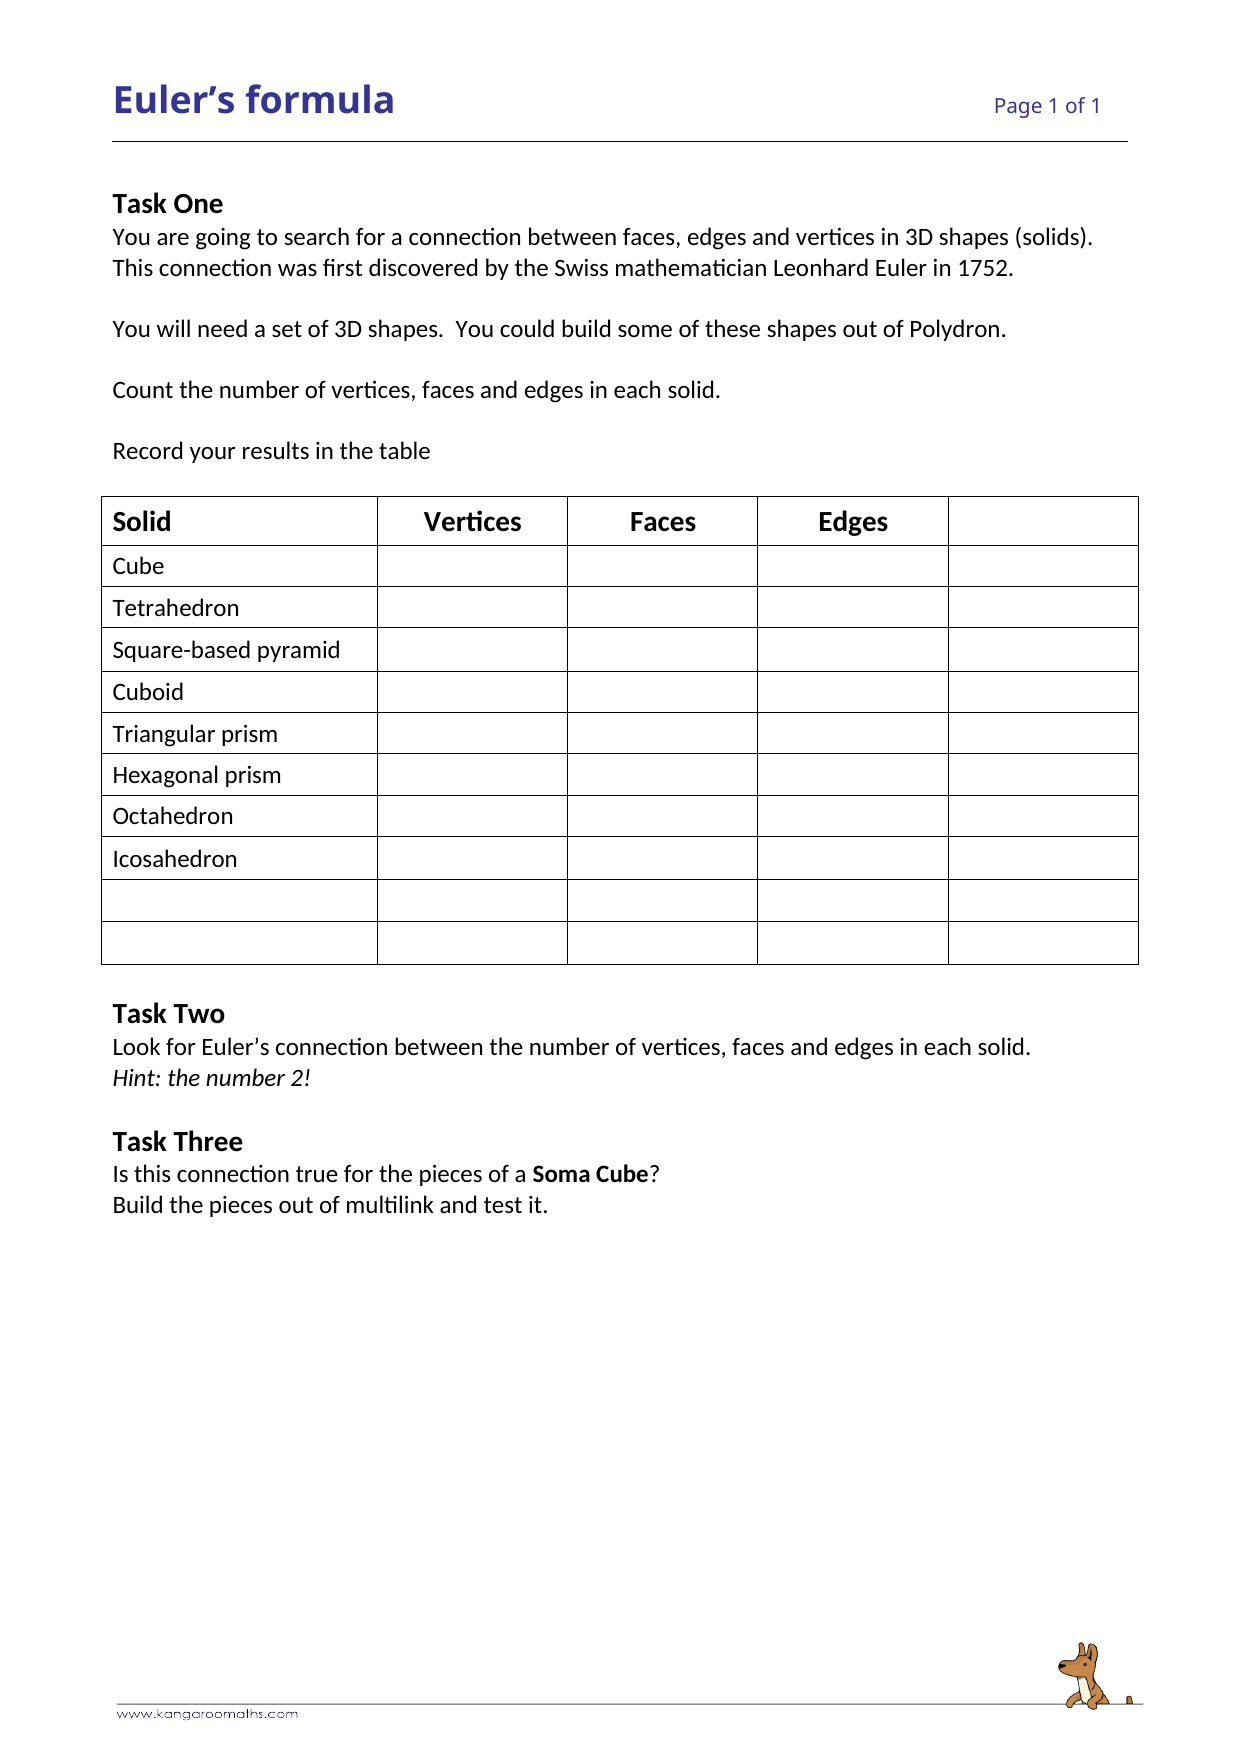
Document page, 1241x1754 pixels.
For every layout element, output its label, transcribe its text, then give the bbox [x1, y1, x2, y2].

text Record your results in the table [112, 435, 1128, 465]
table_cell [568, 922, 757, 964]
table_cell [949, 713, 1138, 753]
text Task Three [112, 1123, 1128, 1158]
picture [112, 1639, 1144, 1722]
table_cell [378, 628, 567, 671]
table_cell [378, 713, 567, 753]
table_cell [949, 672, 1138, 712]
table_header Solid [102, 497, 377, 544]
table_cell [378, 754, 567, 794]
table_cell [758, 796, 948, 836]
table_cell [378, 796, 567, 836]
table_cell [568, 587, 757, 627]
table_cell [949, 628, 1138, 671]
table_cell [378, 880, 567, 921]
table_header Vertices [378, 497, 567, 544]
text Is this connection true for the pieces of a Soma Cube? [112, 1158, 1128, 1189]
table_cell [949, 796, 1138, 836]
table_cell Octahedron [102, 796, 377, 836]
table_cell [568, 672, 757, 712]
table_cell Tetrahedron [102, 587, 377, 627]
table_cell [758, 546, 948, 586]
table_cell [378, 546, 567, 586]
table_cell [949, 587, 1138, 627]
table_cell Cuboid [102, 672, 377, 712]
table_cell [378, 837, 567, 879]
table_cell [758, 922, 948, 964]
table_cell [568, 880, 757, 921]
subtitle Task One [112, 186, 1128, 221]
table_cell [758, 628, 948, 671]
text Look for Euler’s connection between the number of vertices, faces and edges in each solid. [112, 1031, 1128, 1062]
table_cell [758, 880, 948, 921]
table_cell [568, 837, 757, 879]
text Build the pieces out of multilink and test it. [112, 1189, 1128, 1219]
table_cell [378, 922, 567, 964]
text Count the number of vertices, faces and edges in each solid. [112, 374, 1128, 404]
table_cell [758, 754, 948, 794]
table_cell [378, 672, 567, 712]
table_cell [758, 837, 948, 879]
table_cell [758, 587, 948, 627]
table_cell [949, 922, 1138, 964]
table_cell Icosahedron [102, 837, 377, 879]
table_cell [568, 628, 757, 671]
table_cell [568, 546, 757, 586]
text This connection was first discovered by the Swiss mathematician Leonhard Euler in 1752. [112, 252, 1128, 282]
table_header [949, 497, 1138, 544]
table_cell Square-based pyramid [102, 628, 377, 671]
table_cell Cube [102, 546, 377, 586]
table_cell [568, 796, 757, 836]
table_header Faces [568, 497, 757, 544]
table_cell [949, 837, 1138, 879]
text Hint: the number 2! [112, 1062, 1128, 1092]
text Task Two [112, 996, 1128, 1031]
table_cell [568, 713, 757, 753]
table_cell [568, 754, 757, 794]
text You are going to search for a connection between faces, edges and vertices in 3D shapes (solids). [112, 221, 1128, 252]
table_cell [758, 672, 948, 712]
text You will need a set of 3D shapes. You could build some of these shapes out of Polydron. [112, 313, 1128, 343]
table_cell [949, 546, 1138, 586]
table_cell Triangular prism [102, 713, 377, 753]
table_cell [102, 880, 377, 921]
table_cell [949, 754, 1138, 794]
table_cell [102, 922, 377, 964]
table_header Edges [758, 497, 948, 544]
table_cell [378, 587, 567, 627]
table_cell [758, 713, 948, 753]
table_cell Hexagonal prism [102, 754, 377, 794]
table_cell [949, 880, 1138, 921]
